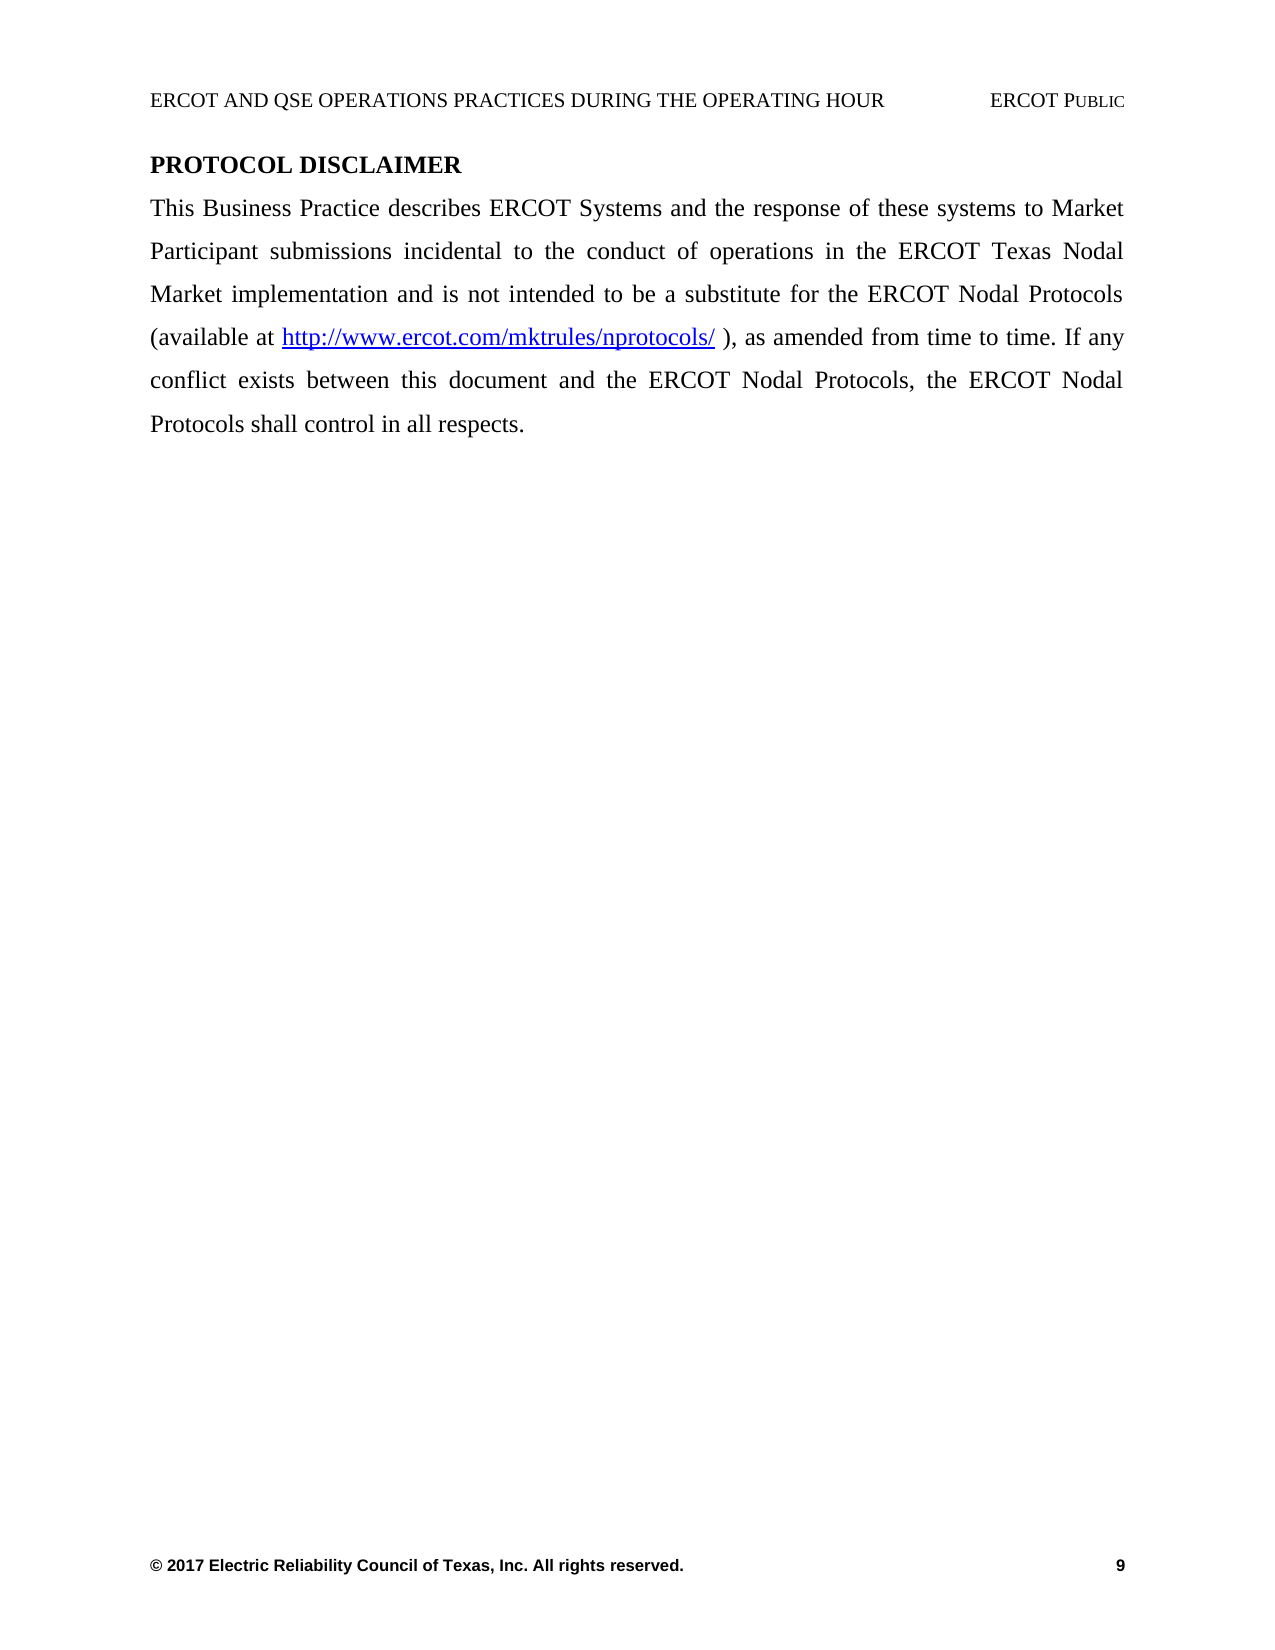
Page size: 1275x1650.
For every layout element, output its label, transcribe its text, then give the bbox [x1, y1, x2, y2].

text PROTOCOL DISCLAIMER [150, 150, 1125, 179]
text This Business Practice describes ERCOT Systems and the response of these systems to Market Participant submissions incidental to the conduct of operations in the ERCOT Texas Nodal Market implementation and is not intended to be a substitute for the ERCOT Nodal Protocols (available at http://www.ercot.com/mktrules/nprotocols/ ), as amended from time to time. If any conflict exists between this document and the ERCOT Nodal Protocols, the ERCOT Nodal Protocols shall control in all respects. [150, 193, 1125, 437]
